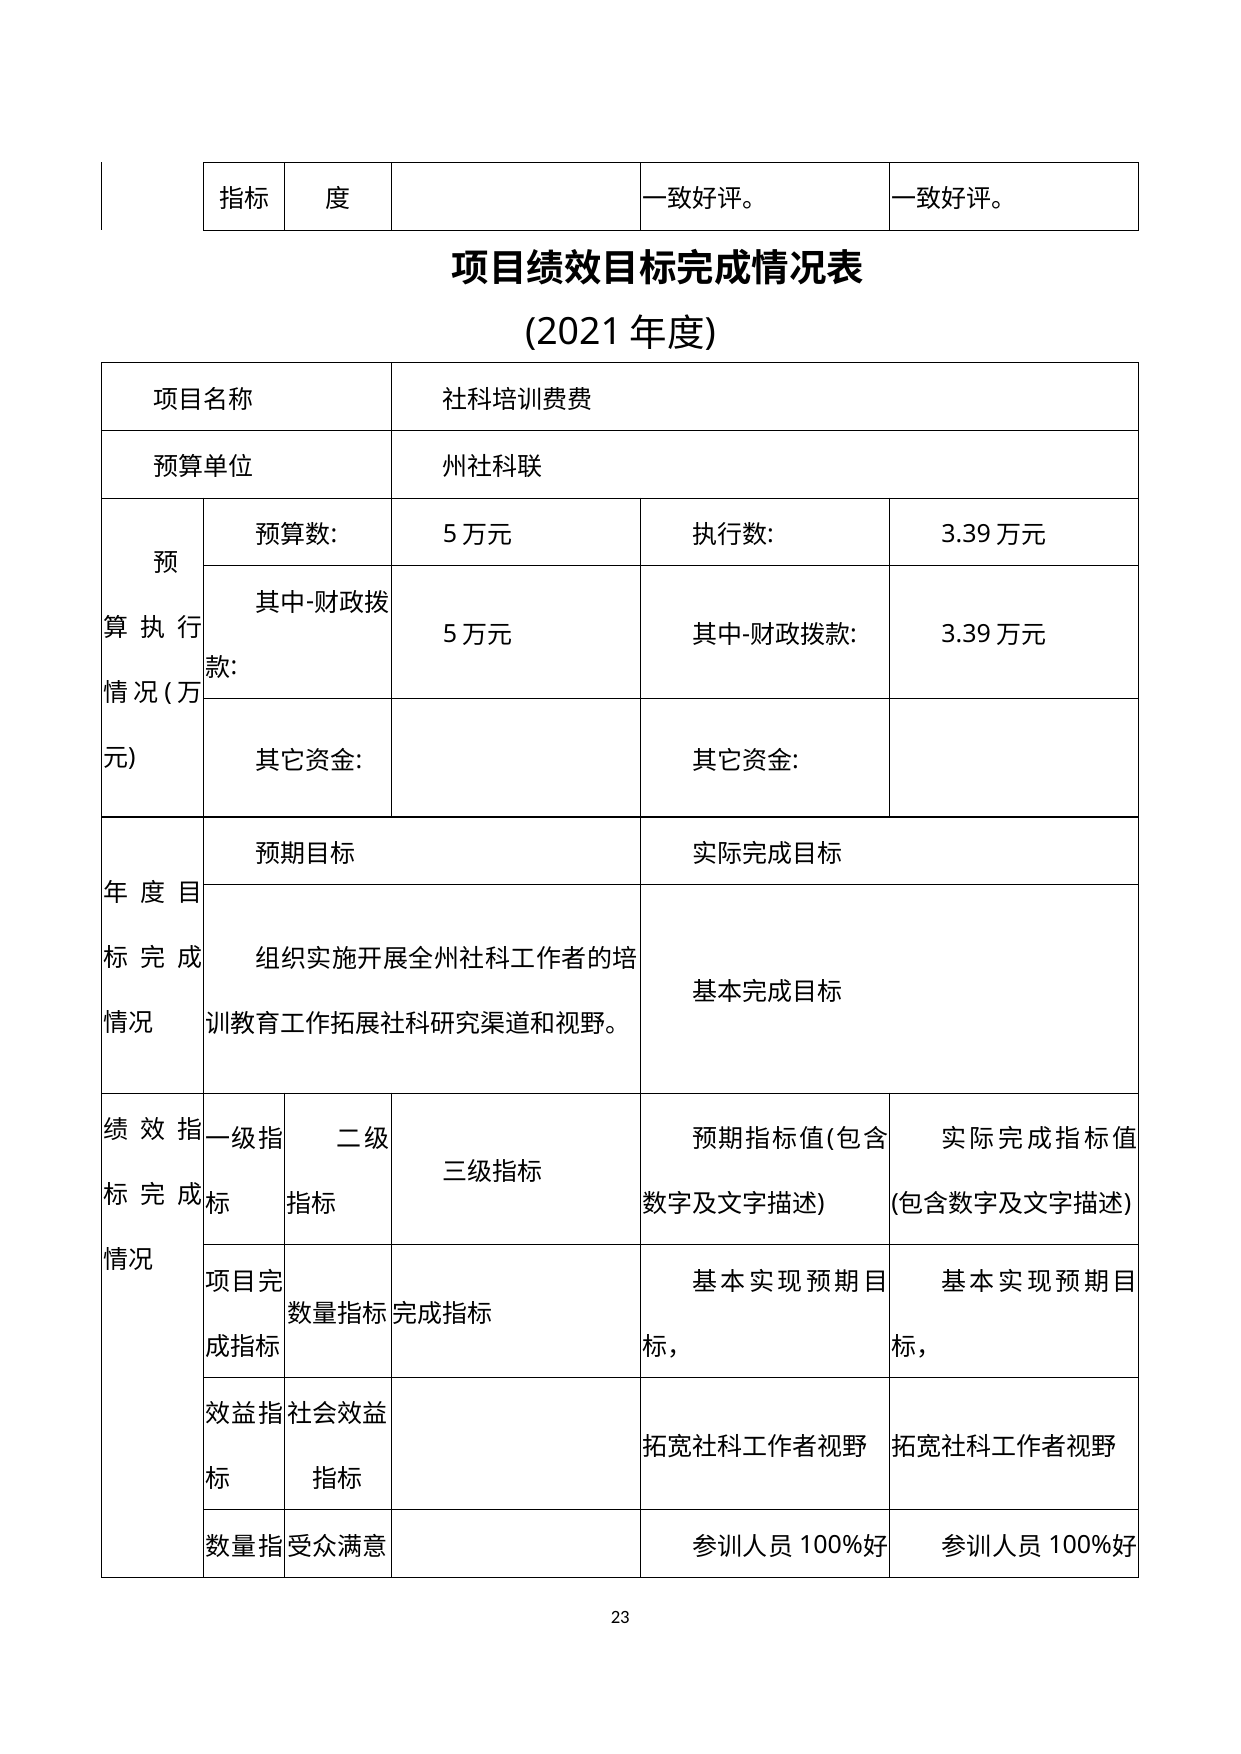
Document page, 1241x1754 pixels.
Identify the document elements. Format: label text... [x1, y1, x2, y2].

table_cell 预算数: [204, 499, 391, 565]
table_cell 参训人员100%好评 [641, 1510, 889, 1577]
table_cell 其中-财政拨款: [641, 566, 889, 698]
table_cell 受到业内人士的一致好评。 [890, 163, 1138, 229]
table_cell 5万元 [392, 566, 640, 698]
table_cell 5万元 [392, 499, 640, 565]
table_cell 3.39万元 [890, 566, 1138, 698]
table_cell 其它资金: [641, 699, 889, 816]
table_cell [392, 699, 640, 816]
table_cell 受众满意度 [285, 163, 391, 229]
table_cell 其它资金: [204, 699, 391, 816]
table_cell 效益指标 [204, 1378, 284, 1509]
table_cell [890, 699, 1138, 816]
table_cell 预算执行情况(万元) [102, 499, 203, 816]
table_cell 社会效益指标 [285, 1378, 391, 1509]
table_cell 受众满意度 [285, 1510, 391, 1577]
table_cell 基本完成目标 [641, 885, 1138, 1092]
table_cell 预期指标值(包含数字及文字描述) [641, 1094, 889, 1244]
table_cell 3.39万元 [890, 499, 1138, 565]
table_cell 项目名称 [102, 363, 391, 430]
table_cell 执行数: [641, 499, 889, 565]
table_cell [392, 163, 640, 229]
table_cell 项目绩效目标完成情况表 (2021年度) [101, 230, 1139, 362]
table_cell 基本实现预期目标， [641, 1245, 889, 1377]
table_cell 基本实现预期目标， [890, 1245, 1138, 1377]
table_cell 数量指标 [285, 1245, 391, 1377]
table_cell 组织实施开展全州社科工作者的培训教育工作拓展社科研究渠道和视野。 [204, 885, 640, 1092]
table_cell 满意度指标 [204, 163, 284, 229]
table_cell 二级指标 [285, 1094, 391, 1244]
table_cell 三级指标 [392, 1094, 640, 1244]
table_cell [392, 1510, 640, 1577]
table_cell 预算单位 [102, 431, 391, 497]
table_cell 预期目标 [204, 818, 640, 884]
table_cell 实际完成指标值(包含数字及文字描述) [890, 1094, 1138, 1244]
table_cell 完成指标 [392, 1245, 640, 1377]
table_cell 州社科联 [392, 431, 1138, 497]
table_cell 社科培训费费 [392, 363, 1138, 430]
table_cell 年度目标完成情况 [102, 818, 203, 1092]
table_cell 参训人员100%好评 [890, 1510, 1138, 1577]
table_cell 绩效指标完成情况 [102, 1094, 203, 1577]
table_cell 拓宽社科工作者视野 [641, 1378, 889, 1509]
table_cell 拓宽社科工作者视野 [890, 1378, 1138, 1509]
table_cell [392, 1378, 640, 1509]
table_cell 实际完成目标 [641, 818, 1138, 884]
table_cell 其中-财政拨款: [204, 566, 391, 698]
table_cell 一级指标 [204, 1094, 284, 1244]
table_cell 数量指标 [204, 1510, 284, 1577]
table_cell 受到业内人士的一致好评。 [641, 163, 889, 229]
table_cell 项目完成指标 [204, 1245, 284, 1377]
